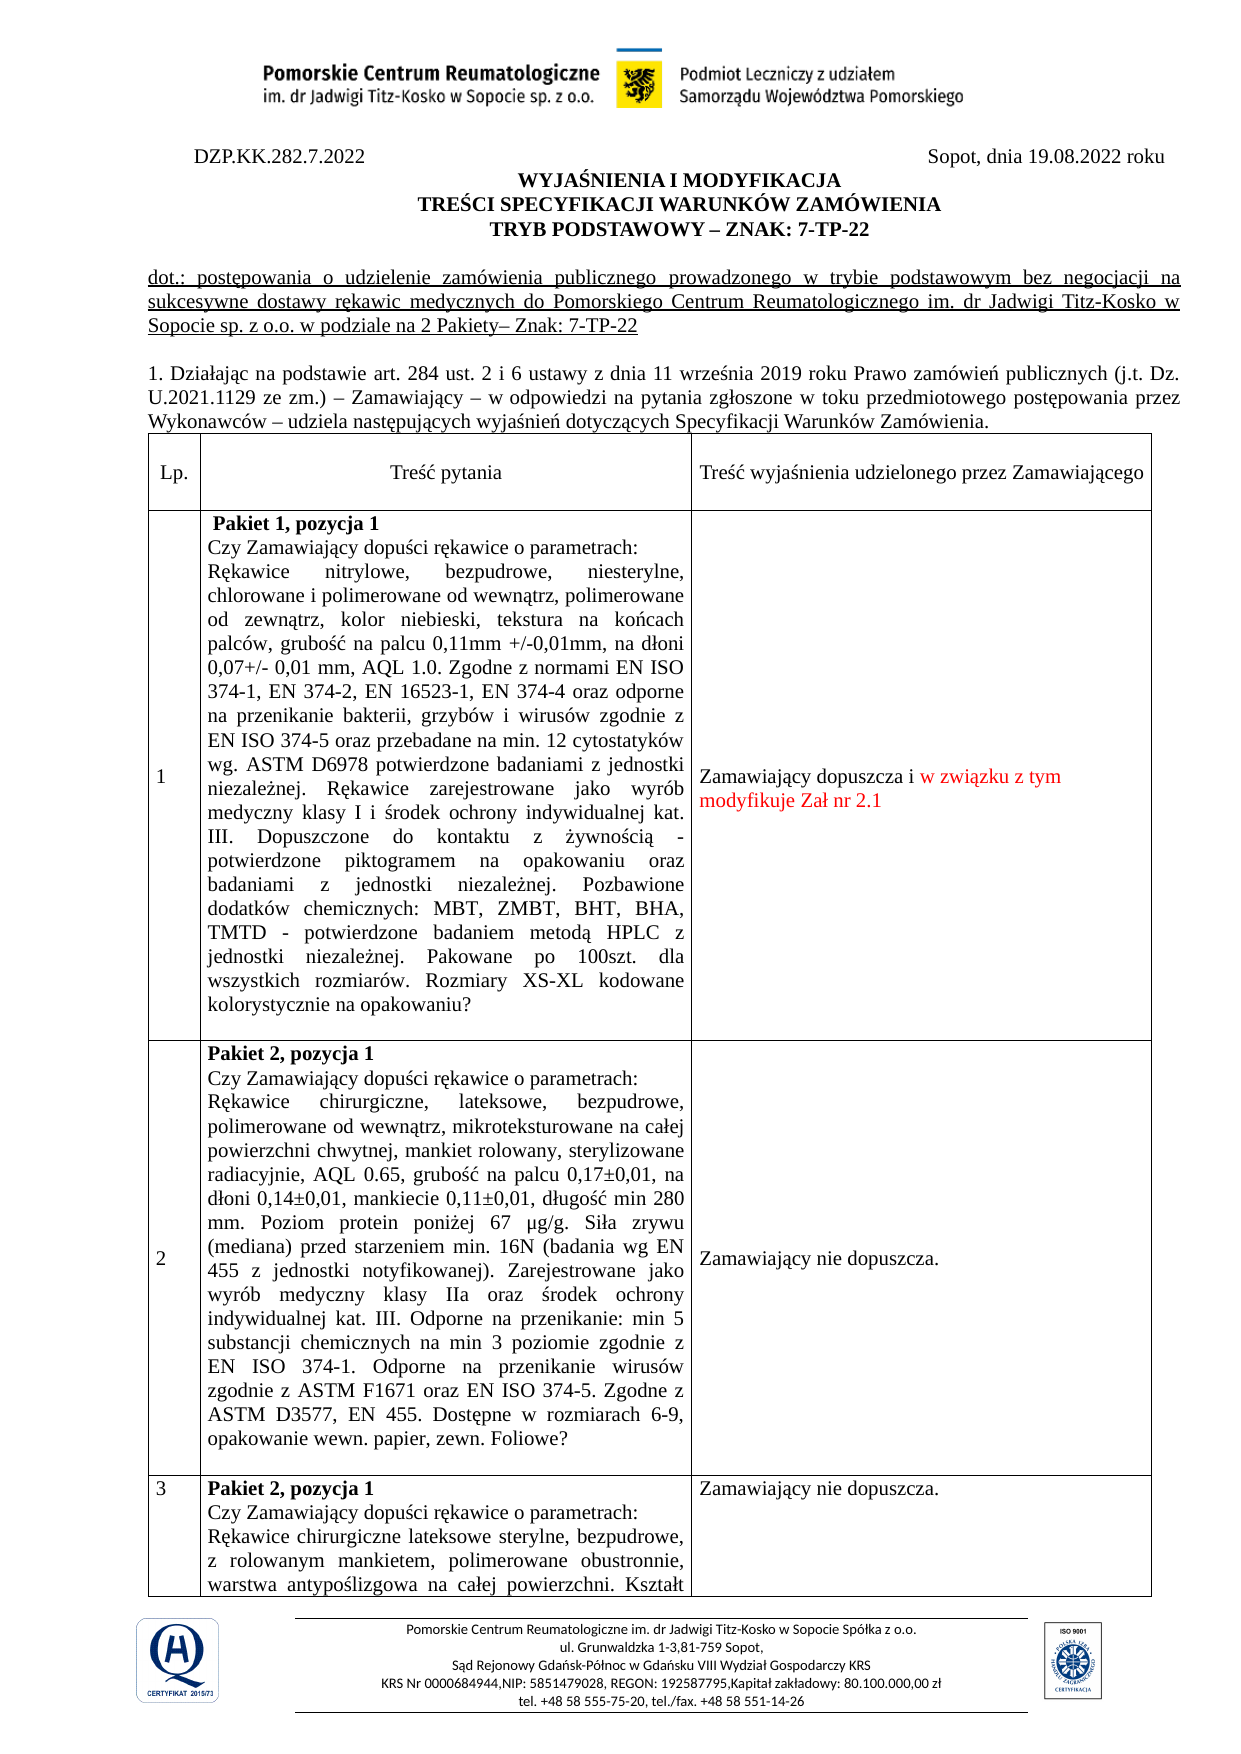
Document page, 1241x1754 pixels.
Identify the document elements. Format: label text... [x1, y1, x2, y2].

text WYJAŚNIENIA I MODYFIKACJA [177, 168, 1181, 192]
table_cell 1 [149, 511, 200, 1040]
text DZP.KK.282.7.2022 Sopot, dnia 19.08.2022 roku [177, 144, 1181, 168]
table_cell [201, 1476, 691, 1596]
text 1. Działając na podstawie art. 284 ust. 2 i 6 ustawy z dnia 11 września 2019 roku Prawo zamówień publicznych (j.t. Dz. U.2021.1129 ze zm.) – Zamawiający – w odpowiedzi na pytania zgłoszone w toku przedmiotowego postępowania przez Wykonawców – udziela następujących wyjaśnień dotyczących Specyfikacji Warunków Zamówienia. [148, 361, 1181, 433]
table_cell 3 [149, 1476, 200, 1596]
table_cell 2 [149, 1041, 200, 1474]
table_header Treść pytania [201, 434, 691, 510]
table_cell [692, 1476, 1151, 1596]
text TREŚCI SPECYFIKACJI WARUNKÓW ZAMÓWIENIA [177, 192, 1181, 216]
table_cell Zamawiający nie dopuszcza. [692, 1041, 1151, 1474]
picture [261, 47, 964, 108]
text TRYB PODSTAWOWY – ZNAK: 7-TP-22 [177, 216, 1181, 241]
table_cell Zamawiający dopuszcza i w związku z tym modyfikuje Zał nr 2.1 [692, 511, 1151, 1040]
text dot.: postępowania o udzielenie zamówienia publicznego prowadzonego w trybie podstawowym bez negocjacji na sukcesywne dostawy rękawic medycznych do Pomorskiego Centrum Reumatologicznego im. dr Jadwigi Titz-Kosko w Sopocie sp. z o.o. w podziale na 2 Pakiety– Znak: 7-TP-22 [148, 264, 1181, 285]
table_cell Pakiet 2, pozycja 1 Czy Zamawiający dopuści rękawice o parametrach: Rękawice chirurgiczne, lateksowe, bezpudrowe, polimerowane od wewnątrz, mikroteksturowane na całej powierzchni chwytnej, mankiet rolowany, sterylizowane radiacyjnie, AQL 0.65, grubość na palcu 0,17±0,01, na dłoni 0,14±0,01, mankiecie 0,11±0,01, długość min 280 mm. Poziom protein poniżej 67 μg/g. Siła zrywu (mediana) przed starzeniem min. 16N (badania wg EN 455 z jednostki notyfikowanej). Zarejestrowane jako wyrób medyczny klasy IIa oraz środek ochrony indywidualnej kat. III. Odporne na przenikanie: min 5 substancji chemicznych na min 3 poziomie zgodnie z EN ISO 374-1. Odporne na przenikanie wirusów zgodnie z ASTM F1671 oraz EN ISO 374-5. Zgodne z ASTM D3577, EN 455. Dostępne w rozmiarach 6-9, opakowanie wewn. papier, zewn. Foliowe? [201, 1041, 691, 1474]
picture [136, 1618, 219, 1703]
table_cell Pakiet 1, pozycja 1 Czy Zamawiający dopuści rękawice o parametrach: Rękawice nitrylowe, bezpudrowe, niesterylne, chlorowane i polimerowane od wewnątrz, polimerowane od zewnątrz, kolor niebieski, tekstura na końcach palców, grubość na palcu 0,11mm +/-0,01mm, na dłoni 0,07+/- 0,01 mm, AQL 1.0. Zgodne z normami EN ISO 374-1, EN 374-2, EN 16523-1, EN 374-4 oraz odporne na przenikanie bakterii, grzybów i wirusów zgodnie z EN ISO 374-5 oraz przebadane na min. 12 cytostatyków wg. ASTM D6978 potwierdzone badaniami z jednostki niezależnej. Rękawice zarejestrowane jako wyrób medyczny klasy I i środek ochrony indywidualnej kat. III. Dopuszczone do kontaktu z żywnością - potwierdzone piktogramem na opakowaniu oraz badaniami z jednostki niezależnej. Pozbawione dodatków chemicznych: MBT, ZMBT, BHT, BHA, TMTD - potwierdzone badaniem metodą HPLC z jednostki niezależnej. Pakowane po 100szt. dla wszystkich rozmiarów. Rozmiary XS-XL kodowane kolorystycznie na opakowaniu? [201, 511, 691, 1040]
text dot.: postępowania o udzielenie zamówienia publicznego prowadzonego w trybie podstawowym bez negocjacji na sukcesywne dostawy rękawic medycznych do Pomorskiego Centrum Reumatologicznego im. dr Jadwigi Titz-Kosko w Sopocie sp. z o.o. w podziale na 2 Pakiety– Znak: 7-TP-22 [148, 287, 1181, 337]
table_header Treść wyjaśnienia udzielonego przez Zamawiającego [692, 434, 1151, 510]
table_header Lp. [149, 434, 200, 510]
picture [1042, 1620, 1104, 1702]
